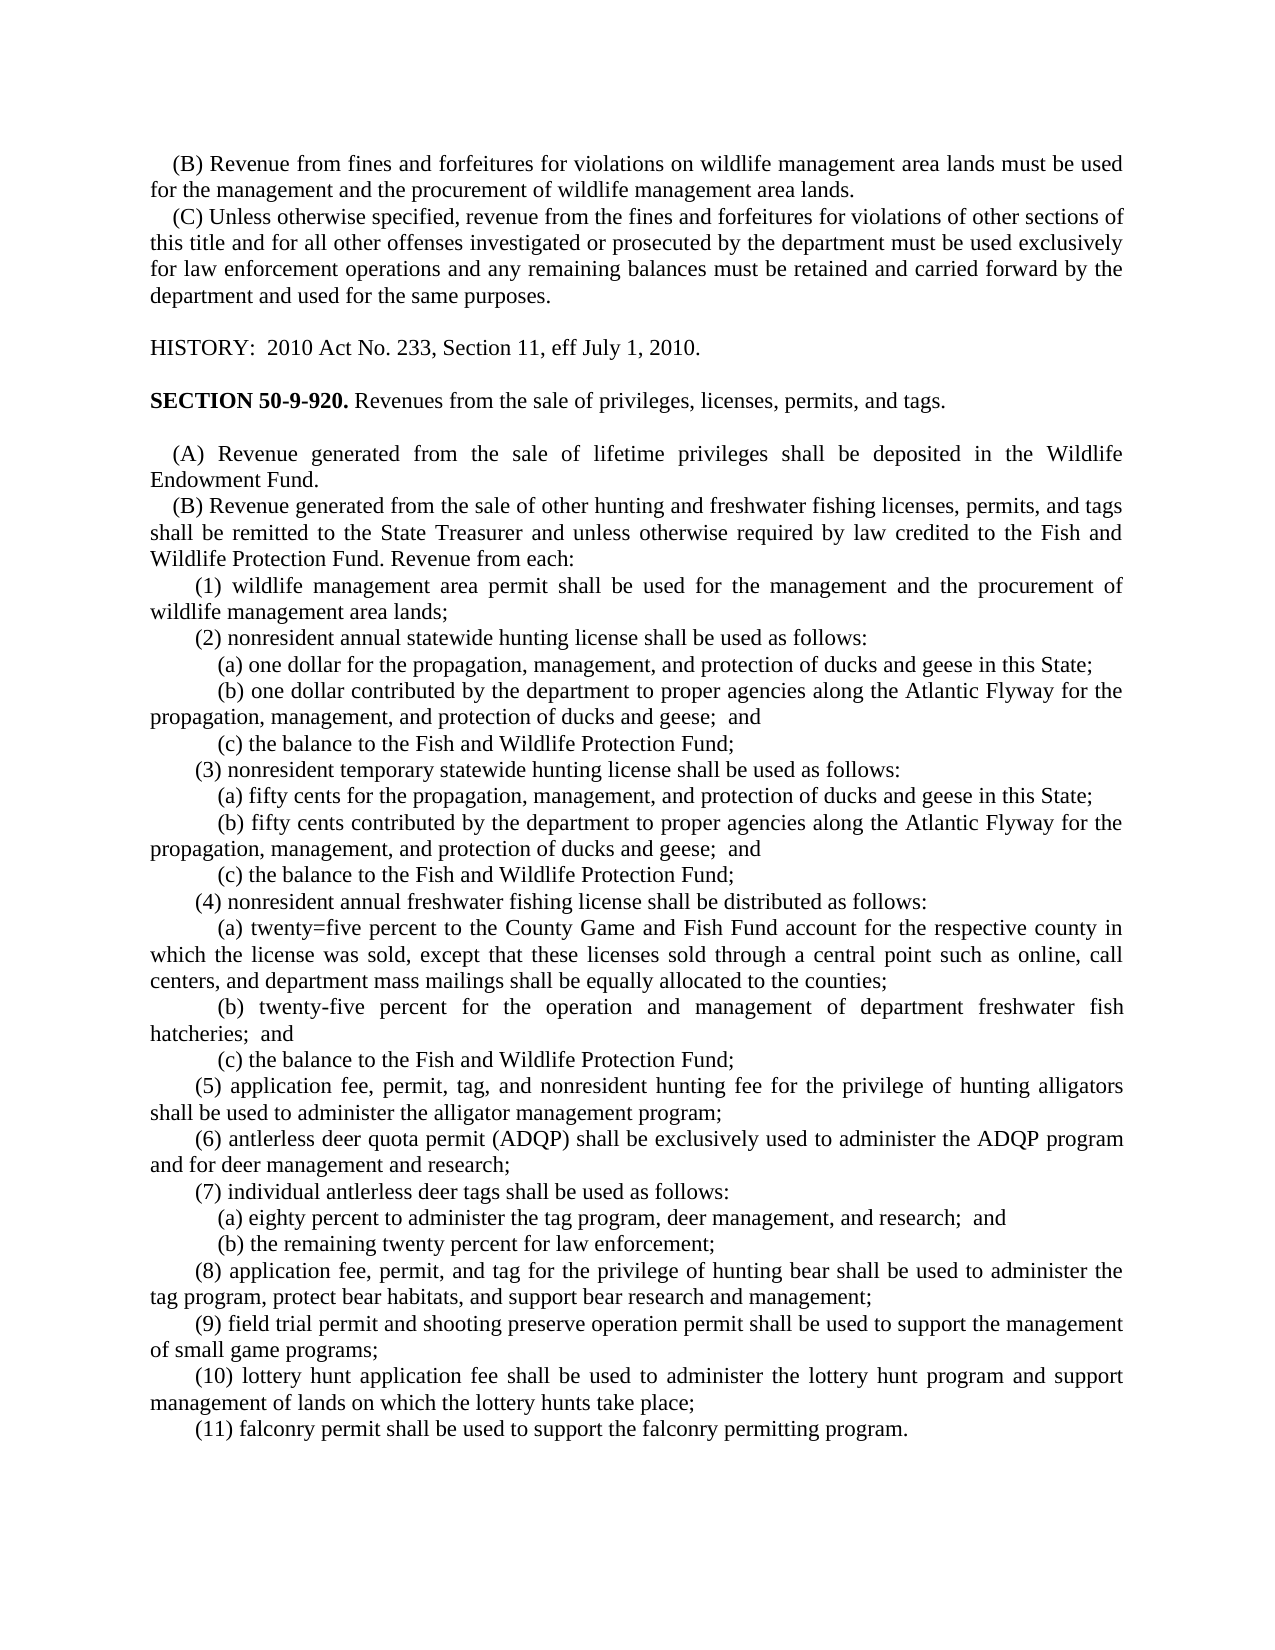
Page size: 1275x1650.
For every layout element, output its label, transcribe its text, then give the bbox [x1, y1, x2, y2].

text (11) falconry permit shall be used to support the falconry permitting program. [150, 1415, 1125, 1441]
text (2) nonresident annual statewide hunting license shall be used as follows: [150, 624, 1125, 651]
text (a) twenty=five percent to the County Game and Fish Fund account for the respective county in which the license was sold, except that these licenses sold through a central point such as online, call centers, and department mass mailings shall be equally allocated to the counties; [150, 914, 1125, 993]
text (b) one dollar contributed by the department to proper agencies along the Atlantic Flyway for the propagation, management, and protection of ducks and geese; and [150, 677, 1125, 730]
text (6) antlerless deer quota permit (ADQP) shall be exclusively used to administer the ADQP program and for deer management and research; [150, 1125, 1125, 1178]
text (c) the balance to the Fish and Wildlife Protection Fund; [150, 1046, 1125, 1072]
text (5) application fee, permit, tag, and nonresident hunting fee for the privilege of hunting alligators shall be used to administer the alligator management program; [150, 1072, 1125, 1125]
text (c) the balance to the Fish and Wildlife Protection Fund; [150, 862, 1125, 888]
text (4) nonresident annual freshwater fishing license shall be distributed as follows: [150, 888, 1125, 914]
text (a) fifty cents for the propagation, management, and protection of ducks and geese in this State; [150, 782, 1125, 809]
text (b) twenty-five percent for the operation and management of department freshwater fish hatcheries; and [150, 993, 1125, 1046]
text (1) wildlife management area permit shall be used for the management and the procurement of wildlife management area lands; [150, 572, 1125, 624]
text (8) application fee, permit, and tag for the privilege of hunting bear shall be used to administer the tag program, protect bear habitats, and support bear research and management; [150, 1257, 1125, 1309]
text (3) nonresident temporary statewide hunting license shall be used as follows: [150, 756, 1125, 782]
text (C) Unless otherwise specified, revenue from the fines and forfeitures for violations of other sections of this title and for all other offenses investigated or prosecuted by the department must be used exclusively for law enforcement operations and any remaining balances must be retained and carried forward by the department and used for the same purposes. [150, 203, 1125, 308]
text (a) eighty percent to administer the tag program, deer management, and research; and [150, 1204, 1125, 1231]
text (B) Revenue from fines and forfeitures for violations on wildlife management area lands must be used for the management and the procurement of wildlife management area lands. [150, 150, 1125, 203]
text (a) one dollar for the propagation, management, and protection of ducks and geese in this State; [150, 651, 1125, 677]
text (b) fifty cents contributed by the department to proper agencies along the Atlantic Flyway for the propagation, management, and protection of ducks and geese; and [150, 809, 1125, 862]
text (A) Revenue generated from the sale of lifetime privileges shall be deposited in the Wildlife Endowment Fund. [150, 440, 1125, 493]
text (c) the balance to the Fish and Wildlife Protection Fund; [150, 730, 1125, 756]
text (10) lottery hunt application fee shall be used to administer the lottery hunt program and support management of lands on which the lottery hunts take place; [150, 1362, 1125, 1415]
text (9) field trial permit and shooting preserve operation permit shall be used to support the management of small game programs; [150, 1309, 1125, 1362]
text (7) individual antlerless deer tags shall be used as follows: [150, 1178, 1125, 1204]
text SECTION 50-9-920. Revenues from the sale of privileges, licenses, permits, and tags. [150, 387, 1125, 413]
text HISTORY: 2010 Act No. 233, Section 11, eff July 1, 2010. [150, 334, 1125, 361]
text (B) Revenue generated from the sale of other hunting and freshwater fishing licenses, permits, and tags shall be remitted to the State Treasurer and unless otherwise required by law credited to the Fish and Wildlife Protection Fund. Revenue from each: [150, 493, 1125, 572]
text (b) the remaining twenty percent for law enforcement; [150, 1231, 1125, 1257]
